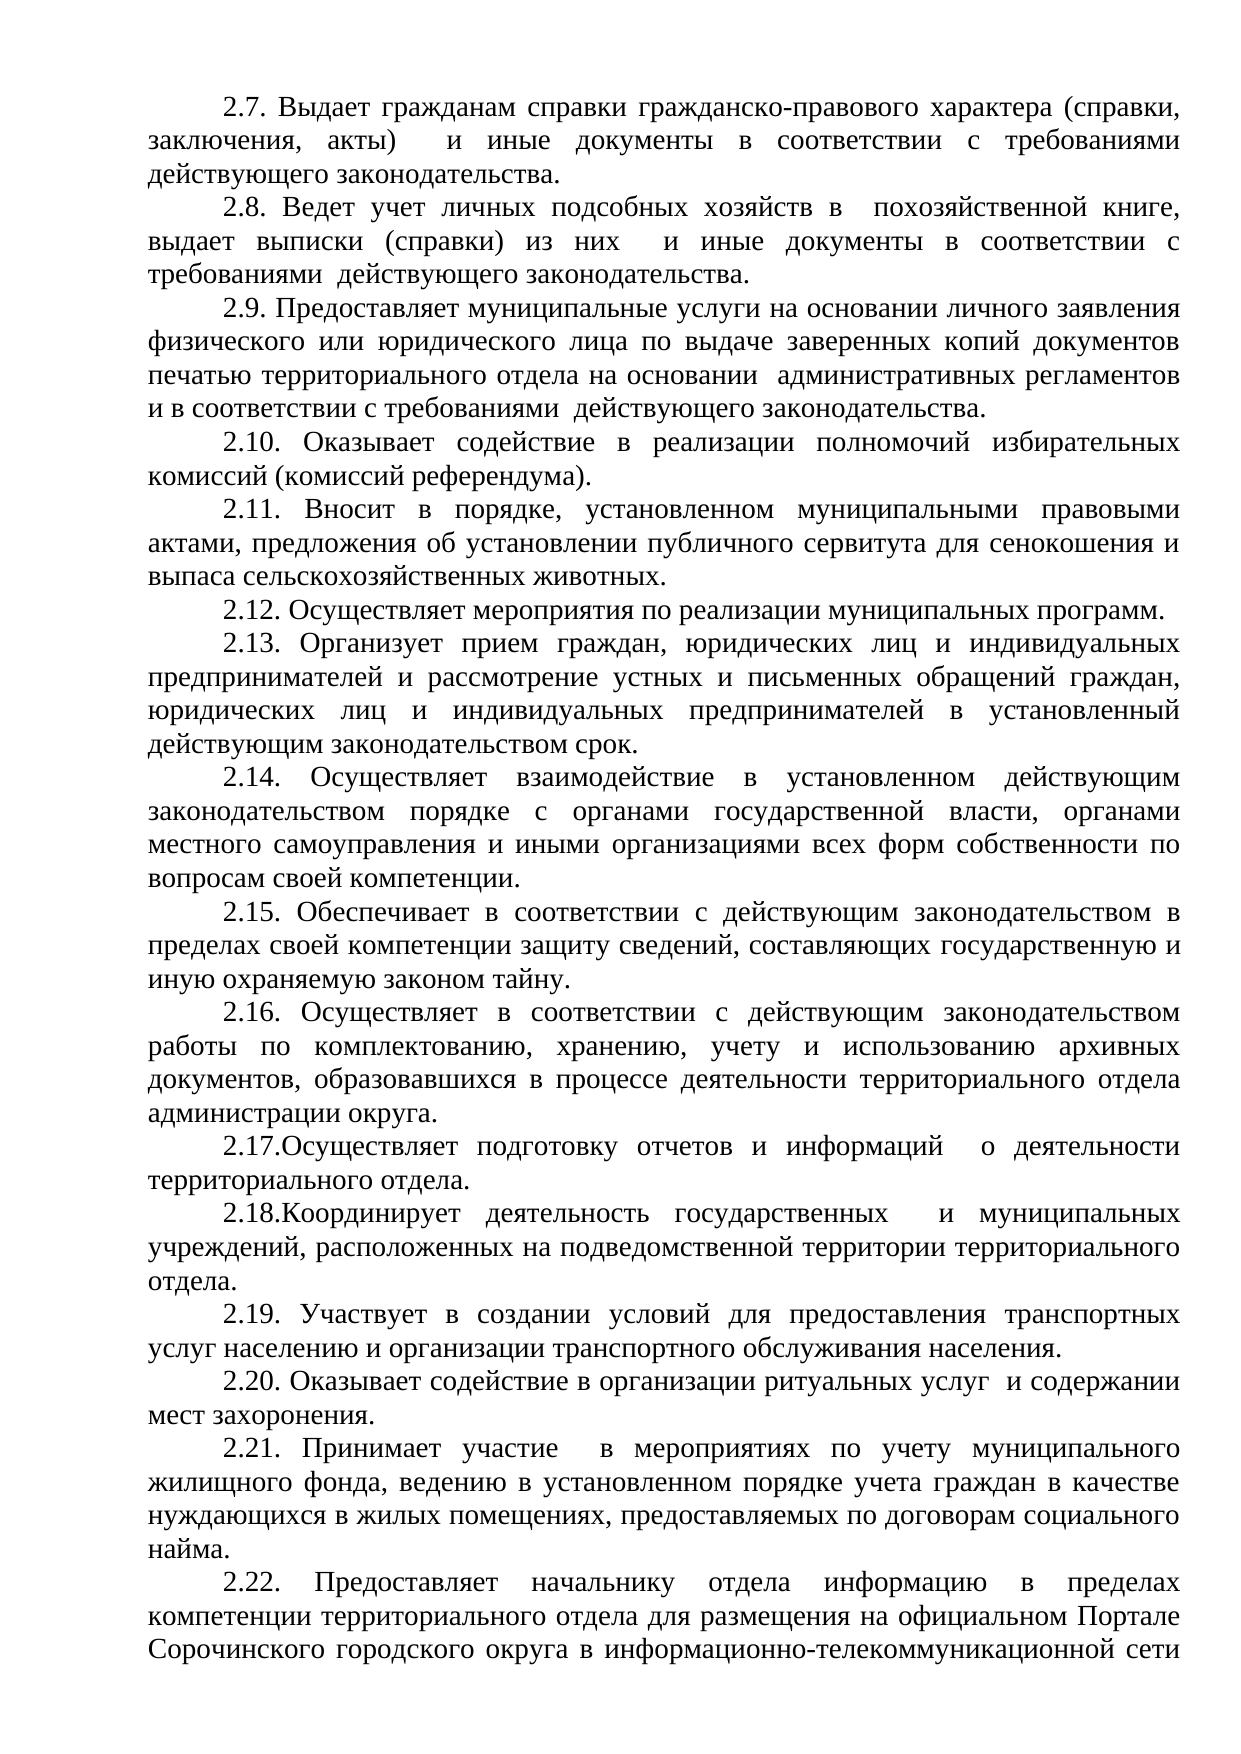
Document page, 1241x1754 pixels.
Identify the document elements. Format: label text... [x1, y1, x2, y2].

text 2.14. Осуществляет взаимодействие в установленном действующим законодательством порядке с органами государственной власти, органами местного самоуправления и иными организациями всех форм собственности по вопросам своей компетенции. [148, 759, 1181, 894]
text 2.9. Предоставляет муниципальные услуги на основании личного заявления физического или юридического лица по выдаче заверенных копий документов печатью территориального отдела на основании административных регламентов и в соответствии с требованиями действующего законодательства. [148, 391, 1181, 424]
text 2.19. Участвует в создании условий для предоставления транспортных услуг населению и организации транспортного обслуживания населения. [148, 1296, 1181, 1363]
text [148, 1564, 1181, 1665]
text 2.10. Оказывает содействие в реализации полномочий избирательных комиссий (комиссий референдума). [148, 424, 1181, 491]
text 2.13. Организует прием граждан, юридических лиц и индивидуальных предпринимателей и рассмотрение устных и письменных обращений граждан, юридических лиц и индивидуальных предпринимателей в установленный действующим законодательством срок. [148, 625, 1181, 759]
text 2.7. Выдает гражданам справки гражданско-правового характера (справки, заключения, акты) и иные документы в соответствии с требованиями действующего законодательства. [148, 89, 1181, 189]
text 2.8. Ведет учет личных подсобных хозяйств в похозяйственной книге, выдает выписки (справки) из них и иные документы в соответствии с требованиями действующего законодательства. [148, 189, 1181, 290]
text 2.21. Принимает участие в мероприятиях по учету муниципального жилищного фонда, ведению в установленном порядке учета граждан в качестве нуждающихся в жилых помещениях, предоставляемых по договорам социального найма. [148, 1430, 1181, 1564]
text 2.12. Осуществляет мероприятия по реализации муниципальных программ. [148, 592, 1181, 625]
text 2.17.Осуществляет подготовку отчетов и информаций о деятельности территориального отдела. [148, 1128, 1181, 1196]
text 2.18.Координирует деятельность государственных и муниципальных учреждений, расположенных на подведомственной территории территориального отдела. [148, 1196, 1181, 1296]
text 2.9. Предоставляет муниципальные услуги на основании личного заявления физического или юридического лица по выдаче заверенных копий документов печатью территориального отдела на основании административных регламентов и в соответствии с требованиями действующего законодательства. [148, 290, 1181, 324]
text 2.11. Вносит в порядке, установленном муниципальными правовыми актами, предложения об установлении публичного сервитута для сенокошения и выпаса сельскохозяйственных животных. [148, 491, 1181, 592]
text 2.20. Оказывает содействие в организации ритуальных услуг и содержании мест захоронения. [148, 1363, 1181, 1430]
text 2.15. Обеспечивает в соответствии с действующим законодательством в пределах своей компетенции защиту сведений, составляющих государственную и иную охраняемую законом тайну. [148, 894, 1181, 994]
text 2.16. Осуществляет в соответствии с действующим законодательством работы по комплектованию, хранению, учету и использованию архивных документов, образовавшихся в процессе деятельности территориального отдела администрации округа. [148, 994, 1181, 1128]
